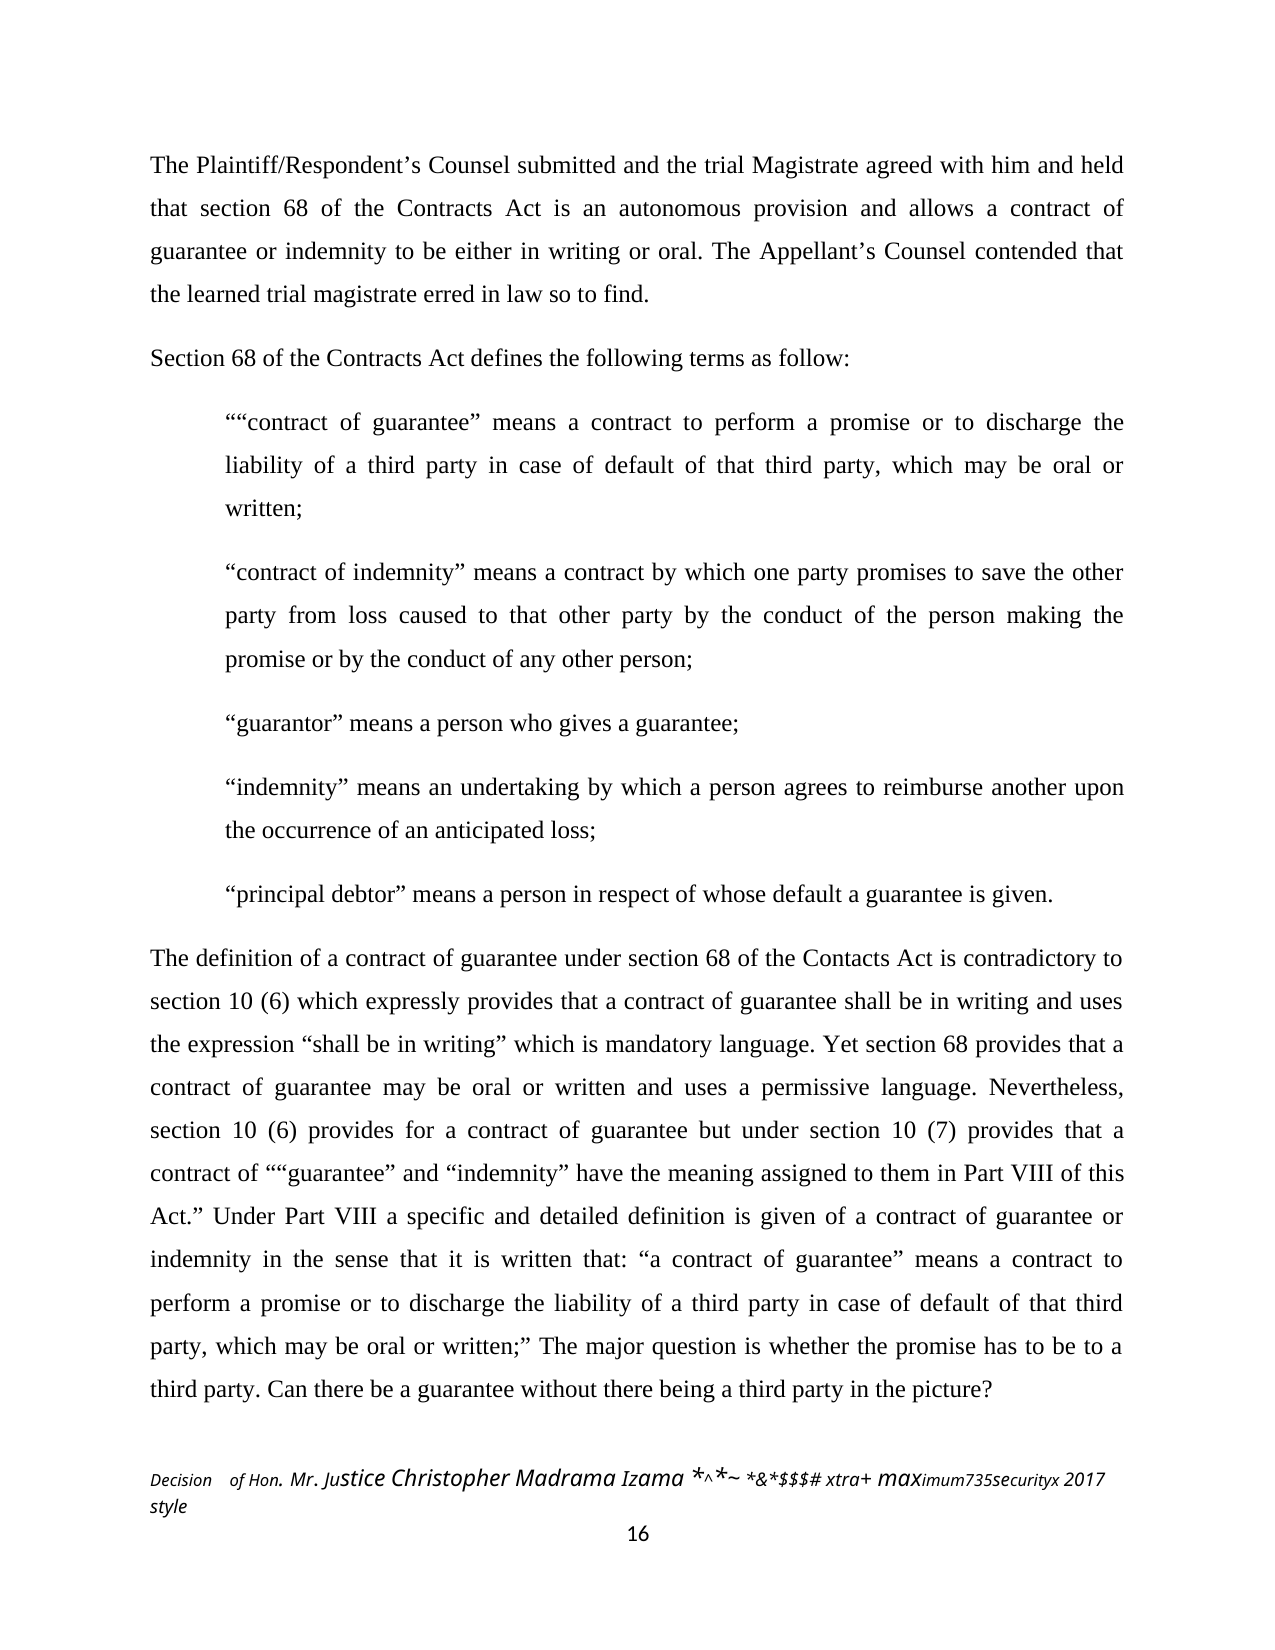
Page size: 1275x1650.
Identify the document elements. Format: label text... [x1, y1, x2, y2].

text “indemnity” means an undertaking by which a person agrees to reimburse another upon the occurrence of an anticipated loss; [225, 772, 1125, 843]
text “contract of indemnity” means a contract by which one party promises to save the other party from loss caused to that other party by the conduct of the person making the promise or by the conduct of any other person; [225, 557, 1125, 672]
text “guarantor” means a person who gives a guarantee; [225, 708, 1125, 736]
text Section 68 of the Contracts Act defines the following terms as follow: [150, 343, 1125, 372]
text The Plaintiff/Respondent’s Counsel submitted and the trial Magistrate agreed with him and held that section 68 of the Contracts Act is an autonomous provision and allows a contract of guarantee or indemnity to be either in writing or oral. The Appellant’s Counsel contended that the learned trial magistrate erred in law so to find. [150, 150, 1125, 308]
text “principal debtor” means a person in respect of whose default a guarantee is given. [225, 879, 1125, 907]
text The definition of a contract of guarantee under section 68 of the Contacts Act is contradictory to section 10 (6) which expressly provides that a contract of guarantee shall be in writing and uses the expression “shall be in writing” which is mandatory language. Yet section 68 provides that a contract of guarantee may be oral or written and uses a permissive language. Nevertheless, section 10 (6) provides for a contract of guarantee but under section 10 (7) provides that a contract of ““guarantee” and “indemnity” have the meaning assigned to them in Part VIII of this Act.” Under Part VIII a specific and detailed definition is given of a contract of guarantee or indemnity in the sense that it is written that: “a contract of guarantee” means a contract to perform a promise or to discharge the liability of a third party in case of default of that third party, which may be oral or written;” The major question is whether the promise has to be to a third party. Can there be a guarantee without there being a third party in the picture? [150, 943, 1125, 1403]
text ““contract of guarantee” means a contract to perform a promise or to discharge the liability of a third party in case of default of that third party, which may be oral or written; [225, 407, 1125, 522]
